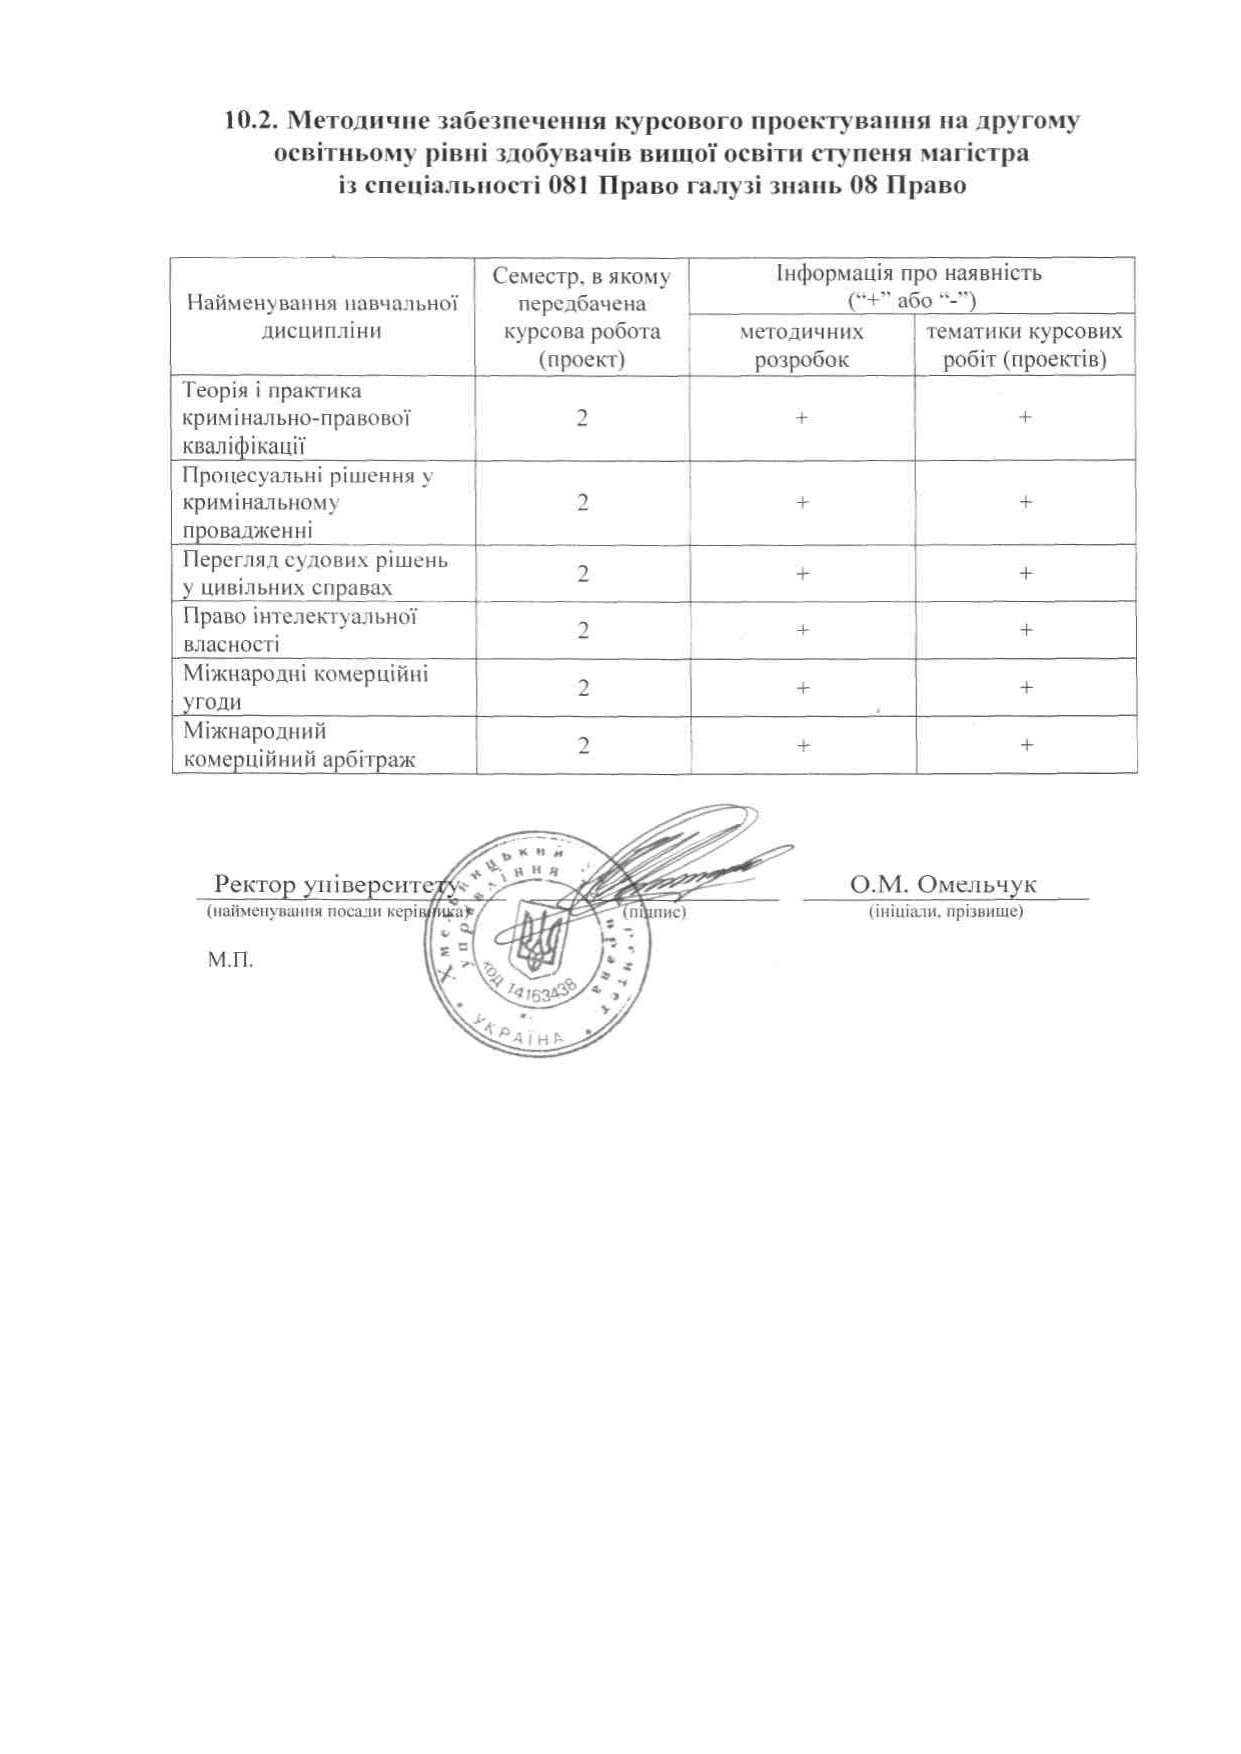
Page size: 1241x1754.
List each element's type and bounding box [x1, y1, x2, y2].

picture [147, 88, 1162, 1081]
